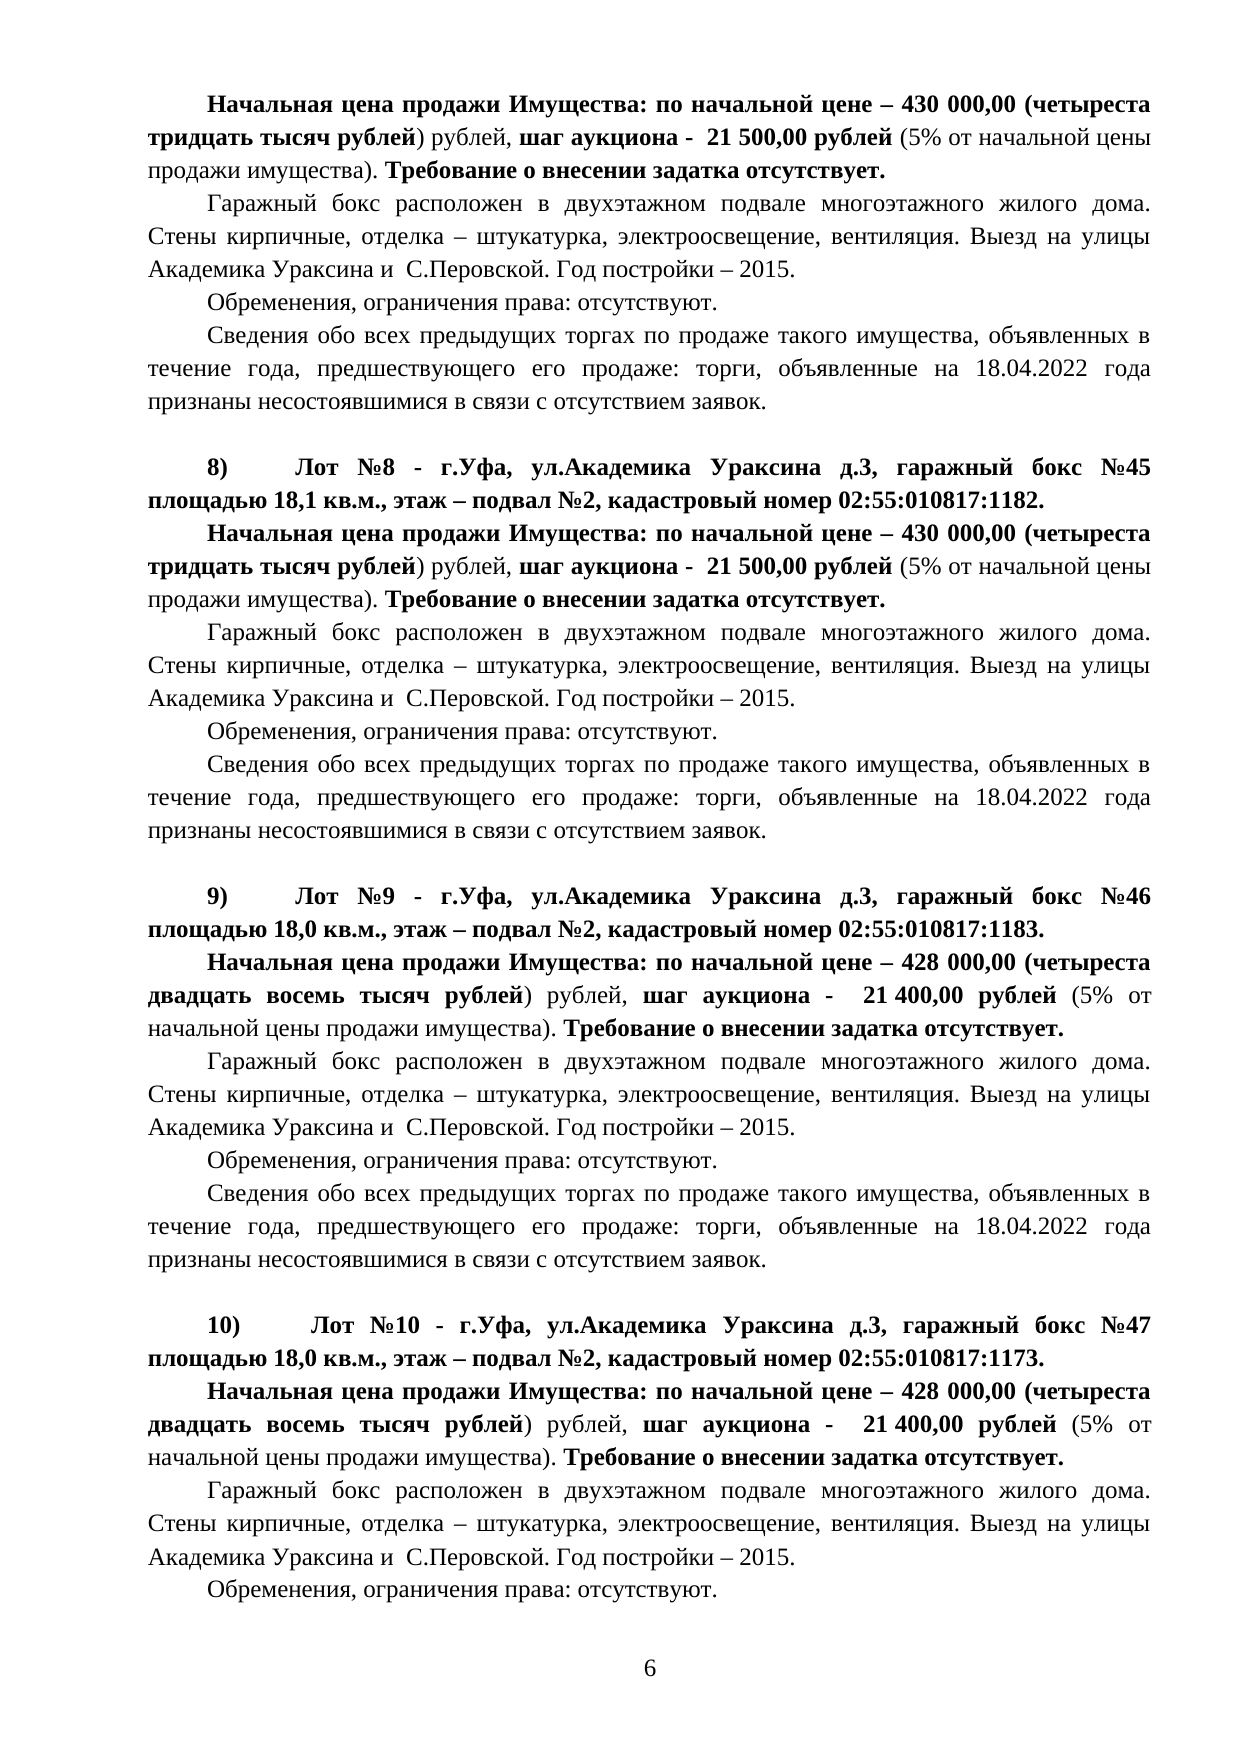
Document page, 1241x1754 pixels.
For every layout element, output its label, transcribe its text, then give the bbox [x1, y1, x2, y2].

list Лот №9 - г.Уфа, ул.Академика Ураксина д.3, гаражный бокс №46 площадью 18,0 кв.м., этаж – подвал №2, кадастровый номер 02:55:010817:1183. [148, 881, 1152, 943]
text Обременения, ограничения права: отсутствуют. [148, 716, 1152, 745]
text Обременения, ограничения права: отсутствуют. [148, 1145, 1152, 1174]
list Начальная цена продажи Имущества: по начальной цене – 430 000,00 (четыреста тридцать тысяч рублей) рублей, шаг аукциона - 21 500,00 рублей (5% от начальной цены продажи имущества). Требование о внесении задатка отсутствует. [148, 518, 1152, 613]
list Начальная цена продажи Имущества: по начальной цене – 430 000,00 (четыреста тридцать тысяч рублей) рублей, шаг аукциона - 21 500,00 рублей (5% от начальной цены продажи имущества). Требование о внесении задатка отсутствует. [148, 89, 1152, 183]
text Обременения, ограничения права: отсутствуют. [148, 1574, 1152, 1603]
list Лот №8 - г.Уфа, ул.Академика Ураксина д.3, гаражный бокс №45 площадью 18,1 кв.м., этаж – подвал №2, кадастровый номер 02:55:010817:1182. [148, 452, 1152, 514]
list Лот №10 - г.Уфа, ул.Академика Ураксина д.3, гаражный бокс №47 площадью 18,0 кв.м., этаж – подвал №2, кадастровый номер 02:55:010817:1173. [148, 1310, 1152, 1372]
text Обременения, ограничения права: отсутствуют. [148, 287, 1152, 316]
